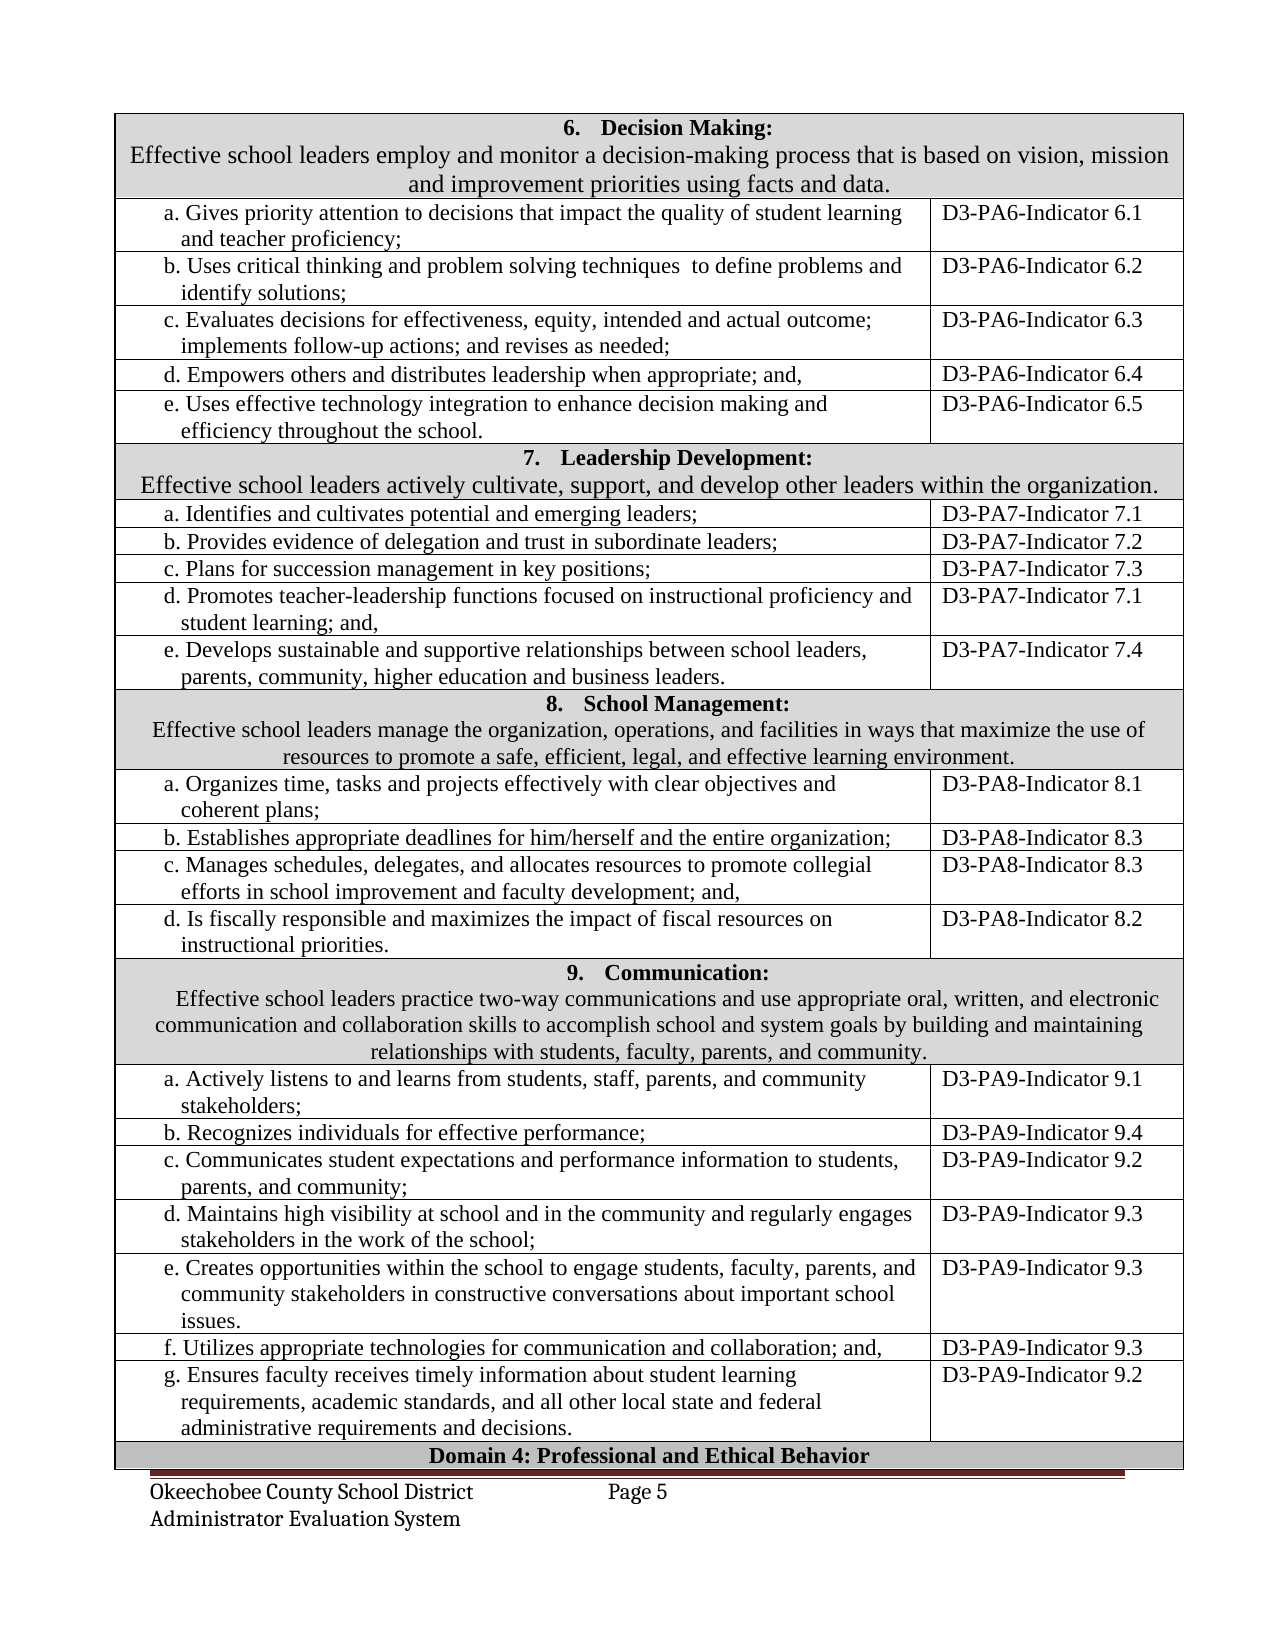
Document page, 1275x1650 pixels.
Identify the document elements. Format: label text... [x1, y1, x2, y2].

table_cell D3-PA6-Indicator 6.1 [931, 199, 1183, 251]
table_cell D3-PA8-Indicator 8.3 [931, 851, 1183, 904]
table_cell D3-PA9-Indicator 9.3 [931, 1334, 1183, 1360]
table_cell D3-PA7-Indicator 7.3 [931, 555, 1183, 582]
table_cell D3-PA9-Indicator 9.1 [931, 1065, 1183, 1118]
table_cell D3-PA8-Indicator 8.2 [931, 905, 1183, 958]
table_cell c. Evaluates decisions for effectiveness, equity, intended and actual outcome; implements follow-up actions; and revises as needed; [116, 306, 930, 359]
table_cell D3-PA8-Indicator 8.3 [931, 824, 1183, 850]
table_cell d. Promotes teacher-leadership functions focused on instructional proficiency and student learning; and, [116, 583, 930, 635]
table_cell D3-PA6-Indicator 6.3 [931, 306, 1183, 359]
table_cell D3-PA7-Indicator 7.1 [931, 500, 1183, 527]
table_cell Decision Making: Effective school leaders employ and monitor a decision-making process that is based on vision, mission and improvement priorities using facts and data. [116, 114, 1183, 197]
table_cell D3-PA9-Indicator 9.3 [931, 1254, 1183, 1333]
table_cell b. Uses critical thinking and problem solving techniques to define problems and identify solutions; [116, 252, 930, 305]
table_cell D3-PA7-Indicator 7.1 [931, 583, 1183, 635]
table_cell Leadership Development: Effective school leaders actively cultivate, support, and develop other leaders within the organization. [116, 444, 1183, 499]
table_cell d. Is fiscally responsible and maximizes the impact of fiscal resources on instructional priorities. [116, 905, 930, 958]
table_cell a. Organizes time, tasks and projects effectively with clear objectives and coherent plans; [116, 770, 930, 823]
table_cell D3-PA7-Indicator 7.4 [931, 636, 1183, 689]
table_cell b. Recognizes individuals for effective performance; [116, 1119, 930, 1145]
table_cell c. Manages schedules, delegates, and allocates resources to promote collegial efforts in school improvement and faculty development; and, [116, 851, 930, 904]
table_cell D3-PA9-Indicator 9.2 [931, 1361, 1183, 1441]
table_cell D3-PA6-Indicator 6.2 [931, 252, 1183, 305]
table_cell b. Provides evidence of delegation and trust in subordinate leaders; [116, 528, 930, 554]
table_cell d. Maintains high visibility at school and in the community and regularly engages stakeholders in the work of the school; [116, 1200, 930, 1253]
table_cell D3-PA9-Indicator 9.4 [931, 1119, 1183, 1145]
table_cell D3-PA9-Indicator 9.3 [931, 1200, 1183, 1253]
table_cell d. Empowers others and distributes leadership when appropriate; and, [116, 360, 930, 389]
table_cell D3-PA7-Indicator 7.2 [931, 528, 1183, 554]
table_cell c. Communicates student expectations and performance information to students, parents, and community; [116, 1146, 930, 1199]
table_cell D3-PA8-Indicator 8.1 [931, 770, 1183, 823]
table_cell e. Develops sustainable and supportive relationships between school leaders, parents, community, higher education and business leaders. [116, 636, 930, 689]
table_cell c. Plans for succession management in key positions; [116, 555, 930, 582]
table_cell Domain 4: Professional and Ethical Behavior [116, 1442, 1183, 1468]
table_cell a. Actively listens to and learns from students, staff, parents, and community stakeholders; [116, 1065, 930, 1118]
table_cell D3-PA6-Indicator 6.4 [931, 360, 1183, 389]
table_cell f. Utilizes appropriate technologies for communication and collaboration; and, [116, 1334, 930, 1360]
table_cell a. Gives priority attention to decisions that impact the quality of student learning and teacher proficiency; [116, 199, 930, 251]
table_cell Communication: Effective school leaders practice two-way communications and use appropriate oral, written, and electronic communication and collaboration skills to accomplish school and system goals by building and maintaining relationships with students, faculty, parents, and community. [116, 959, 1183, 1064]
table_cell D3-PA9-Indicator 9.2 [931, 1146, 1183, 1199]
table_cell g. Ensures faculty receives timely information about student learning requirements, academic standards, and all other local state and federal administrative requirements and decisions. [116, 1361, 930, 1441]
table_cell e. Creates opportunities within the school to engage students, faculty, parents, and community stakeholders in constructive conversations about important school issues. [116, 1254, 930, 1333]
table_cell e. Uses effective technology integration to enhance decision making and efficiency throughout the school. [116, 391, 930, 443]
table_cell b. Establishes appropriate deadlines for him/herself and the entire organization; [116, 824, 930, 850]
table_cell D3-PA6-Indicator 6.5 [931, 391, 1183, 443]
table_cell School Management: Effective school leaders manage the organization, operations, and facilities in ways that maximize the use of resources to promote a safe, efficient, legal, and effective learning environment. [116, 690, 1183, 769]
table_cell a. Identifies and cultivates potential and emerging leaders; [116, 500, 930, 527]
